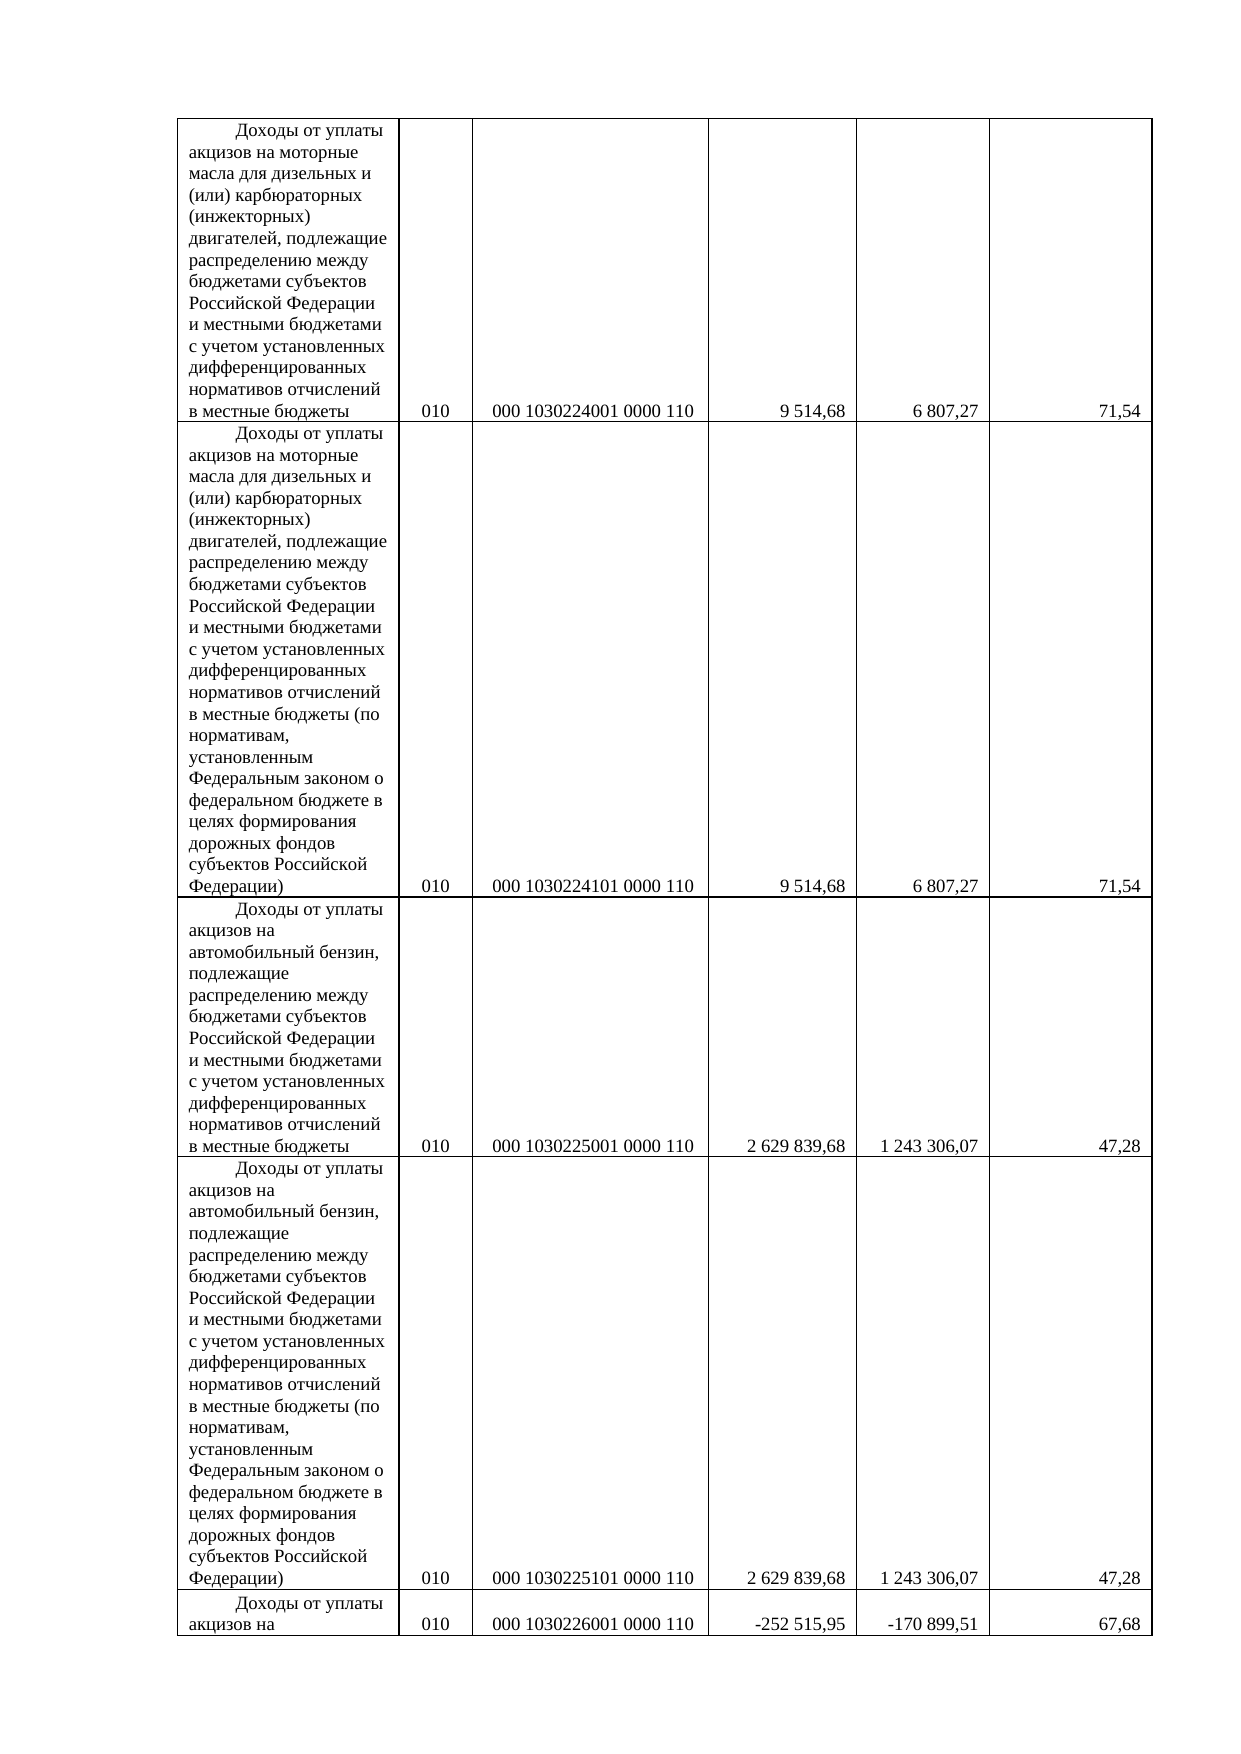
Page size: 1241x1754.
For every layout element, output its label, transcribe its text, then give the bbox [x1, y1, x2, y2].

table_cell -252 515,95 [709, 1590, 856, 1635]
table_cell 000 1030224001 0000 110 [473, 119, 708, 421]
table_cell 6 807,27 [857, 119, 989, 421]
table_cell 000 1030224101 0000 110 [473, 422, 708, 896]
table_cell 71,54 [990, 422, 1151, 896]
table_cell Доходы от уплаты акцизов на автомобильный бензин, подлежащие распределению между бюджетами субъектов Российской Федерации и местными бюджетами с учетом установленных дифференцированных нормативов отчислений в местные бюджеты [178, 898, 398, 1156]
table_cell 010 [400, 898, 472, 1156]
table_cell Доходы от уплаты акцизов на моторные масла для дизельных и (или) карбюраторных (инжекторных) двигателей, подлежащие распределению между бюджетами субъектов Российской Федерации и местными бюджетами с учетом установленных дифференцированных нормативов отчислений в местные бюджеты [178, 119, 398, 421]
table_cell 71,54 [990, 119, 1151, 421]
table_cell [473, 1590, 708, 1635]
table_cell -170 899,51 [857, 1590, 989, 1635]
table_cell 2 629 839,68 [709, 1157, 856, 1588]
table_cell 6 807,27 [857, 422, 989, 896]
table_cell Доходы от уплаты акцизов на моторные масла для дизельных и (или) карбюраторных (инжекторных) двигателей, подлежащие распределению между бюджетами субъектов Российской Федерации и местными бюджетами с учетом установленных дифференцированных нормативов отчислений в местные бюджеты (по нормативам, установленным Федеральным законом о федеральном бюджете в целях формирования дорожных фондов субъектов Российской Федерации) [178, 422, 398, 896]
table_cell 010 [400, 1590, 472, 1635]
table_cell 010 [400, 422, 472, 896]
table_cell 9 514,68 [709, 119, 856, 421]
table_cell 1 243 306,07 [857, 898, 989, 1156]
table_cell 010 [400, 1157, 472, 1588]
table_cell 010 [400, 119, 472, 421]
table_cell 1 243 306,07 [857, 1157, 989, 1588]
table_cell 47,28 [990, 1157, 1151, 1588]
table_cell 000 1030225001 0000 110 [473, 898, 708, 1156]
table_cell 2 629 839,68 [709, 898, 856, 1156]
table_cell 67,68 [990, 1590, 1151, 1635]
table_cell Доходы от уплаты акцизов на автомобильный бензин, подлежащие распределению между бюджетами субъектов Российской Федерации и местными бюджетами с учетом установленных дифференцированных нормативов отчислений в местные бюджеты (по нормативам, установленным Федеральным законом о федеральном бюджете в целях формирования дорожных фондов субъектов Российской Федерации) [178, 1157, 398, 1588]
table_cell 47,28 [990, 898, 1151, 1156]
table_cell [178, 1590, 398, 1635]
table_cell 000 1030225101 0000 110 [473, 1157, 708, 1588]
table_cell 9 514,68 [709, 422, 856, 896]
